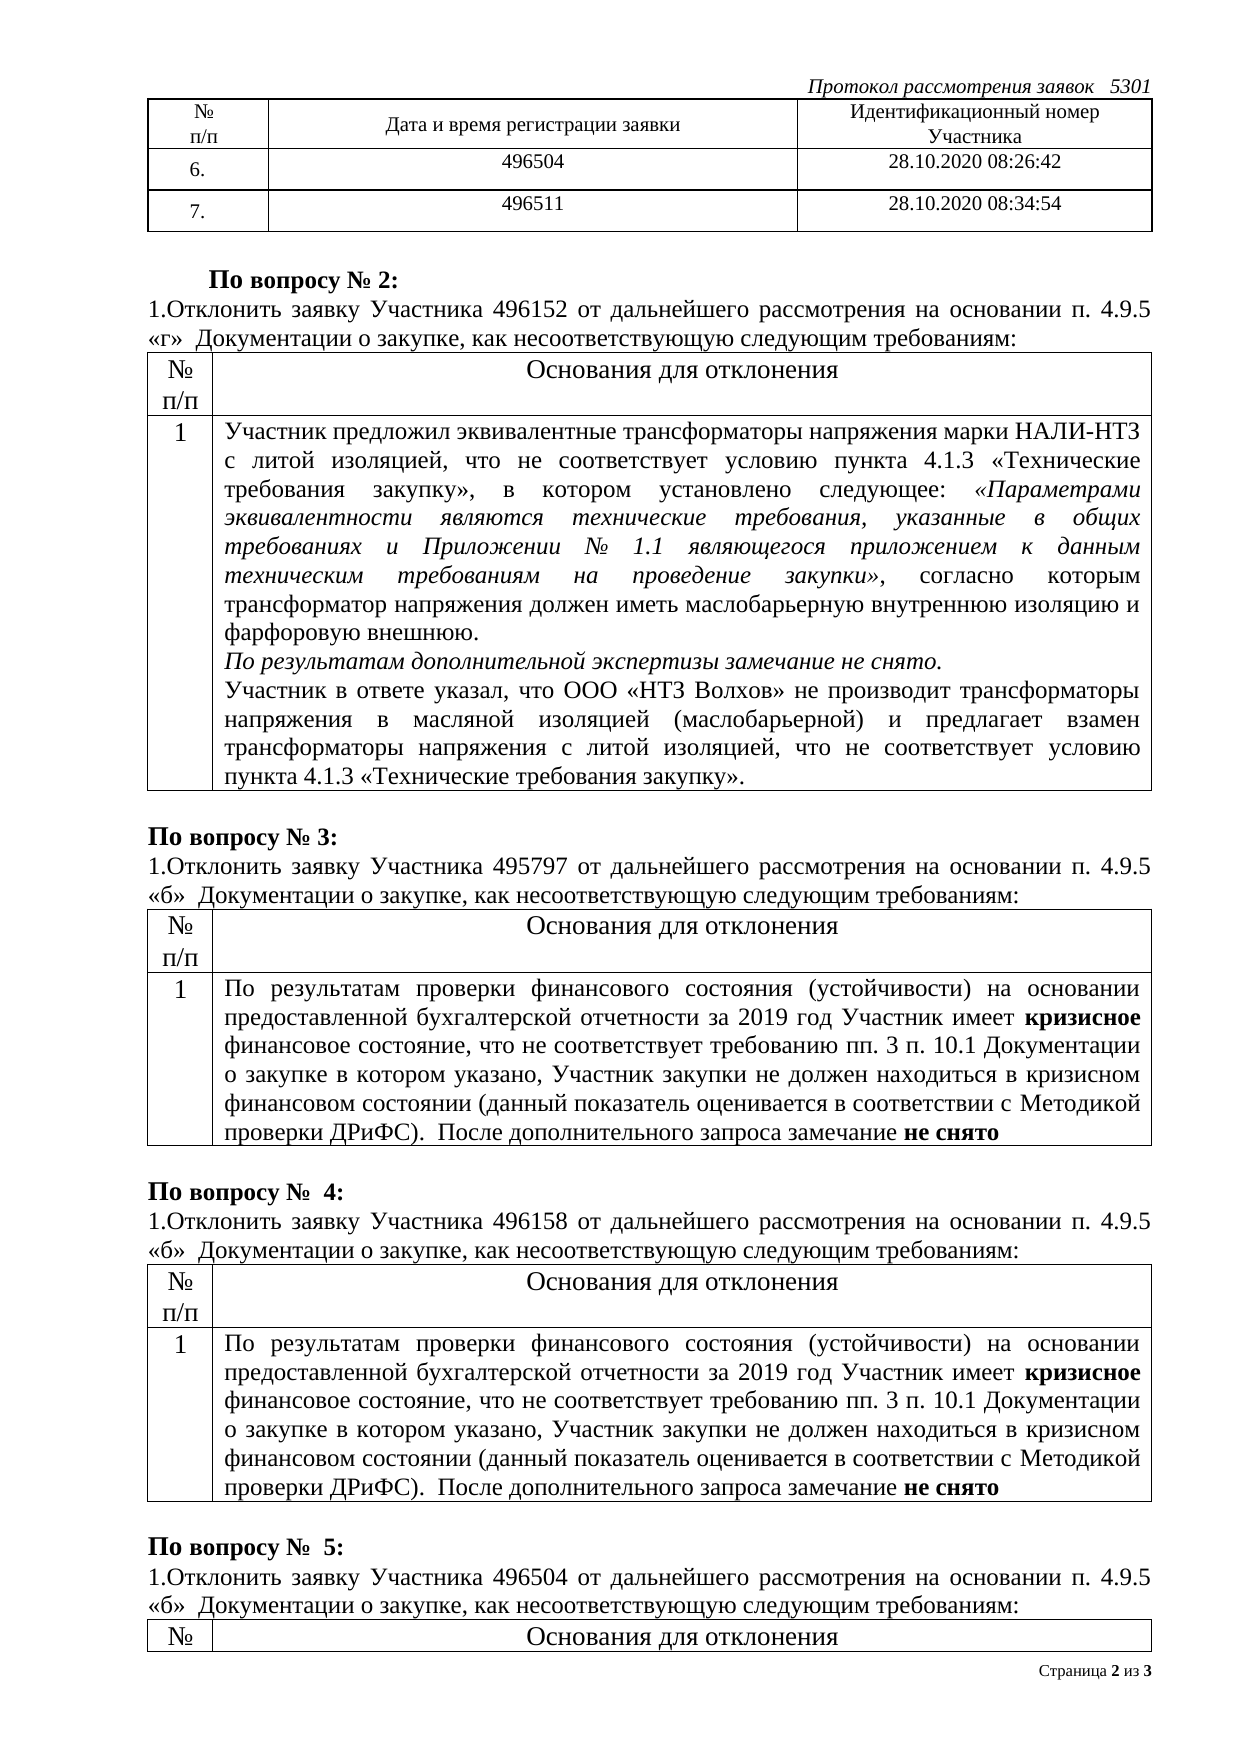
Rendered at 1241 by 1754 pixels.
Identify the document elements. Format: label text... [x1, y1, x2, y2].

table_cell 1 [148, 416, 212, 790]
table_header № п/п [148, 353, 212, 415]
table_header № п/п [148, 910, 212, 972]
table_cell Участник предложил эквивалентные трансформаторы напряжения марки НАЛИ-НТЗ с литой изоляцией, что не соответствует условию пункта 4.1.3 «Технические требования закупку», в котором установлено следующее: «Параметрами эквивалентности являются технические требования, указанные в общих требованиях и Приложении № 1.1 являющегося приложением к данным техническим требованиям на проведение закупки», согласно которым трансформатор напряжения должен иметь маслобарьерную внутреннюю изоляцию и фарфоровую внешнюю. По результатам дополнительной экспертизы замечание не снято. Участник в ответе указал, что ООО «НТЗ Волхов» не производит трансформаторы напряжения в масляной изоляцией (маслобарьерной) и предлагает взамен трансформаторы напряжения с литой изоляцией, что не соответствует условию пункта 4.1.3 «Технические требования закупку». [213, 416, 1151, 790]
text 1.Отклонить заявку Участника 496158 от дальнейшего рассмотрения на основании п. 4.9.5 «б» Документации о закупке, как несоответствующую следующим требованиям: [148, 1206, 1152, 1264]
text По вопросу № 3: [148, 820, 1152, 851]
table_header Основания для отклонения [213, 910, 1151, 972]
table_cell По результатам проверки финансового состояния (устойчивости) на основании предоставленной бухгалтерской отчетности за 2019 год Участник имеет кризисное финансовое состояние, что не соответствует требованию пп. 3 п. 10.1 Документации о закупке в котором указано, Участник закупки не должен находиться в кризисном финансовом состоянии (данный показатель оценивается в соответствии с Методикой проверки ДРиФС). После дополнительного запроса замечание не снято [213, 973, 1151, 1145]
table_cell 1 [148, 973, 212, 1145]
table_cell 28.10.2020 08:34:54 [798, 191, 1151, 231]
text По вопросу № 4: [148, 1175, 1152, 1206]
table_header № п/п [148, 1265, 212, 1327]
table_cell 496504 [269, 149, 797, 189]
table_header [213, 1620, 1151, 1651]
text 1.Отклонить заявку Участника 495797 от дальнейшего рассмотрения на основании п. 4.9.5 «б» Документации о закупке, как несоответствующую следующим требованиям: [148, 851, 1152, 908]
text 1.Отклонить заявку Участника 496504 от дальнейшего рассмотрения на основании п. 4.9.5 «б» Документации о закупке, как несоответствующую следующим требованиям: [148, 1562, 1152, 1619]
text По вопросу № 5: [148, 1530, 1152, 1562]
table_cell 28.10.2020 08:26:42 [798, 149, 1151, 189]
table_header Основания для отклонения [213, 353, 1151, 415]
table_cell По результатам проверки финансового состояния (устойчивости) на основании предоставленной бухгалтерской отчетности за 2019 год Участник имеет кризисное финансовое состояние, что не соответствует требованию пп. 3 п. 10.1 Документации о закупке в котором указано, Участник закупки не должен находиться в кризисном финансовом состоянии (данный показатель оценивается в соответствии с Методикой проверки ДРиФС). После дополнительного запроса замечание не снято [213, 1328, 1151, 1501]
table_header № п/п [148, 1620, 212, 1651]
table_cell 496511 [269, 191, 797, 231]
table_header № п/п [149, 100, 268, 148]
text По вопросу № 2: [148, 263, 1152, 294]
table_cell [149, 149, 268, 189]
table_header Дата и время регистрации заявки [269, 100, 797, 148]
table_header Идентификационный номер Участника [798, 100, 1151, 148]
text 1.Отклонить заявку Участника 496152 от дальнейшего рассмотрения на основании п. 4.9.5 «г» Документации о закупке, как несоответствующую следующим требованиям: [148, 294, 1152, 352]
table_header Основания для отклонения [213, 1265, 1151, 1327]
table_cell 1 [148, 1328, 212, 1501]
table_cell [149, 191, 268, 231]
